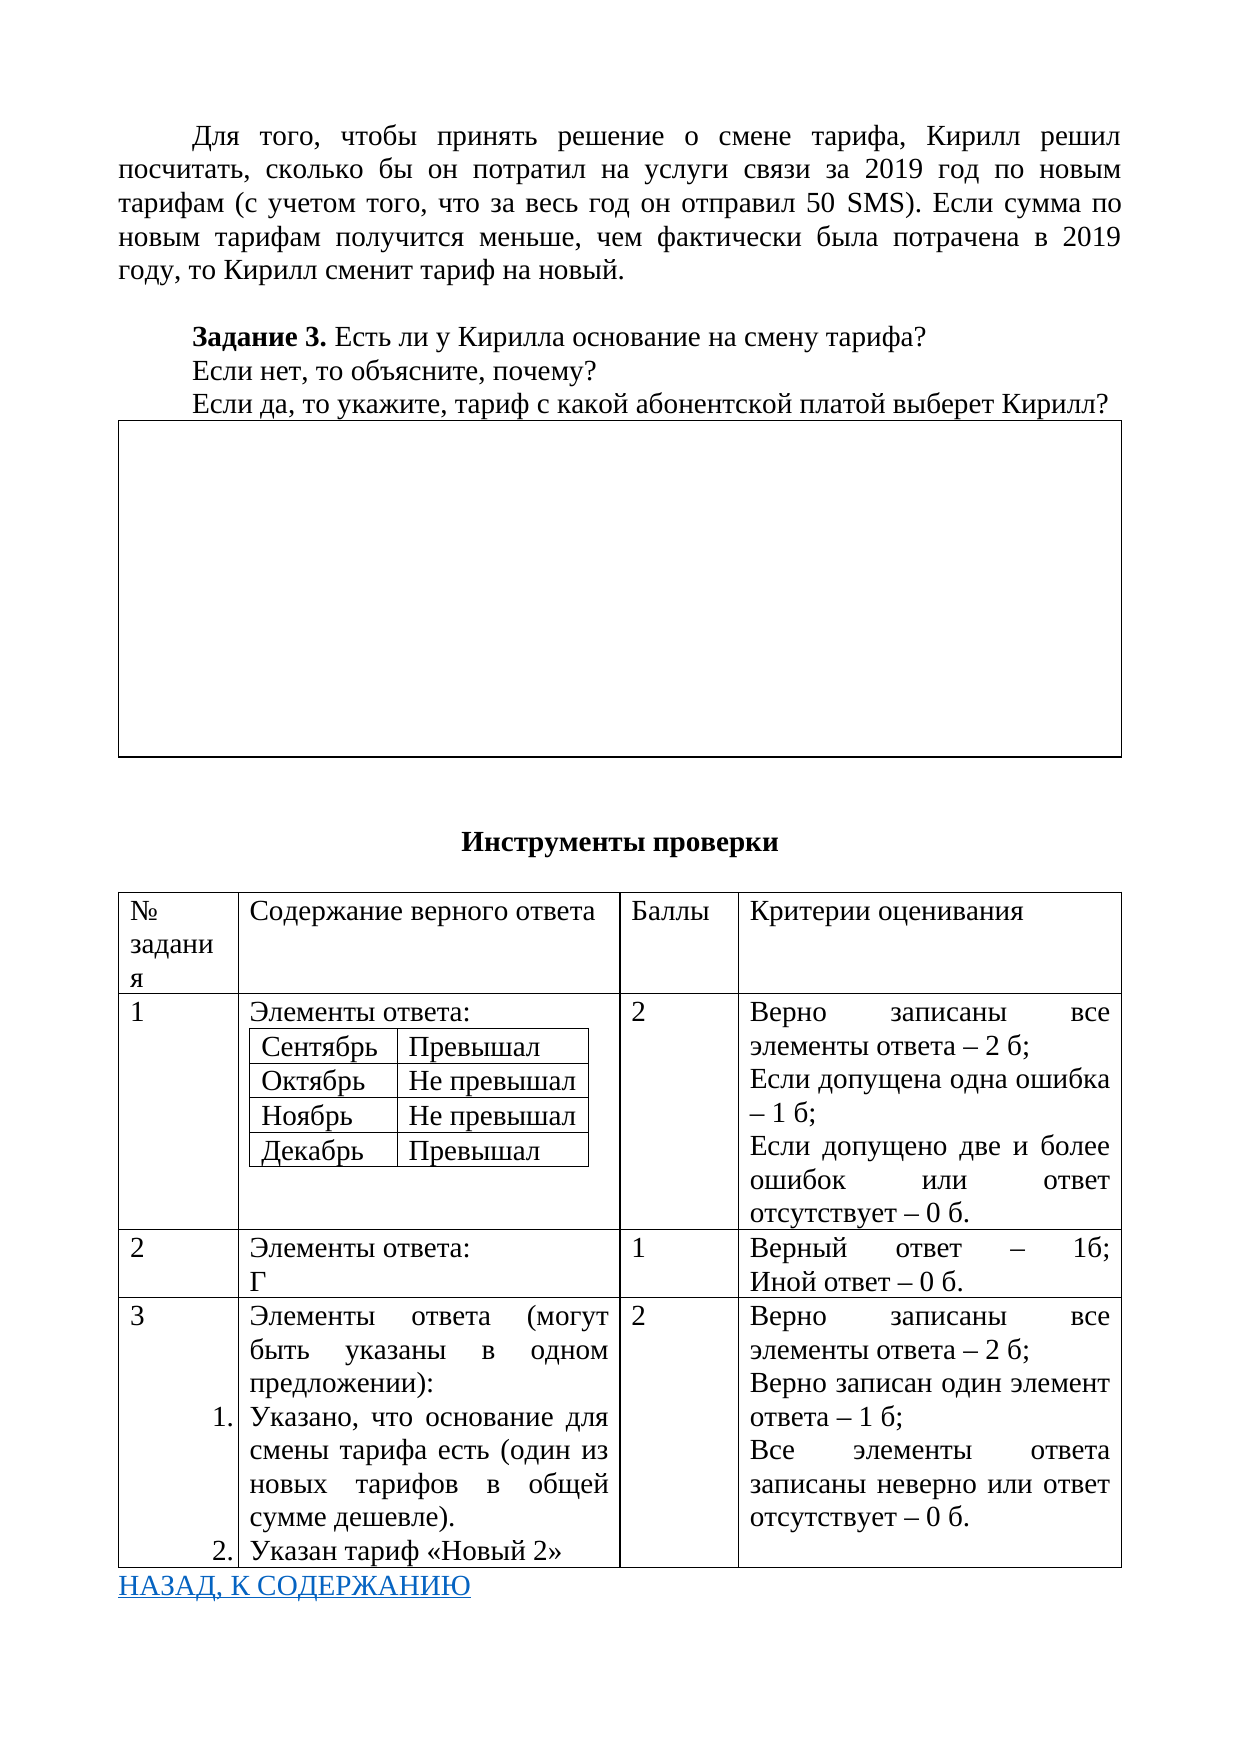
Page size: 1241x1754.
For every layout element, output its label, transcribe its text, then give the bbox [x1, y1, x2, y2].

table_cell Элементы ответа: Г [239, 1230, 619, 1297]
text Если нет, то объясните, почему? [118, 353, 1122, 386]
table_cell 3 [119, 1298, 238, 1567]
text Инструменты проверки [118, 824, 1122, 858]
table_header [119, 421, 1121, 756]
table_cell 2 [621, 1298, 738, 1567]
table_header Баллы [621, 893, 738, 993]
text НАЗАД, К СОДЕРЖАНИЮ [118, 1568, 1122, 1601]
table_cell 2 [119, 1230, 238, 1297]
table_cell Элементы ответа: [239, 994, 619, 1229]
table_cell Верный ответ – 1б; Иной ответ – 0 б. [739, 1230, 1121, 1297]
table_cell Верно записаны все элементы ответа – 2 б; Верно записан один элемент ответа – 1 б; Все элементы ответа записаны неверно или ответ отсутствует – 0 б. [739, 1298, 1121, 1567]
text Задание 3. Есть ли у Кирилла основание на смену тарифа? [118, 319, 1122, 353]
table_cell Верно записаны все элементы ответа – 2 б; Если допущена одна ошибка – 1 б; Если допущено две и более ошибок или ответ отсутствует – 0 б. [739, 994, 1121, 1229]
text Если да, то укажите, тариф с какой абонентской платой выберет Кирилл? [118, 386, 1122, 420]
table_header Критерии оценивания [739, 893, 1121, 993]
table_cell 1 [119, 994, 238, 1229]
table_cell 1 [621, 1230, 738, 1297]
text Для того, чтобы принять решение о смене тарифа, Кирилл решил посчитать, сколько бы он потратил на услуги связи за 2019 год по новым тарифам (с учетом того, что за весь год он отправил 50 SMS). Если сумма по новым тарифам получится меньше, чем фактически была потрачена в 2019 году, то Кирилл сменит тариф на новый. [118, 118, 1122, 286]
table_cell 2 [621, 994, 738, 1229]
table_header Содержание верного ответа [239, 893, 619, 993]
table_header № задания [119, 893, 238, 993]
table_cell Элементы ответа (могут быть указаны в одном предложении): Указано, что основание для смены тарифа есть (один из новых тарифов в общей сумме дешевле). Указан тариф «Новый 2» [239, 1298, 619, 1567]
